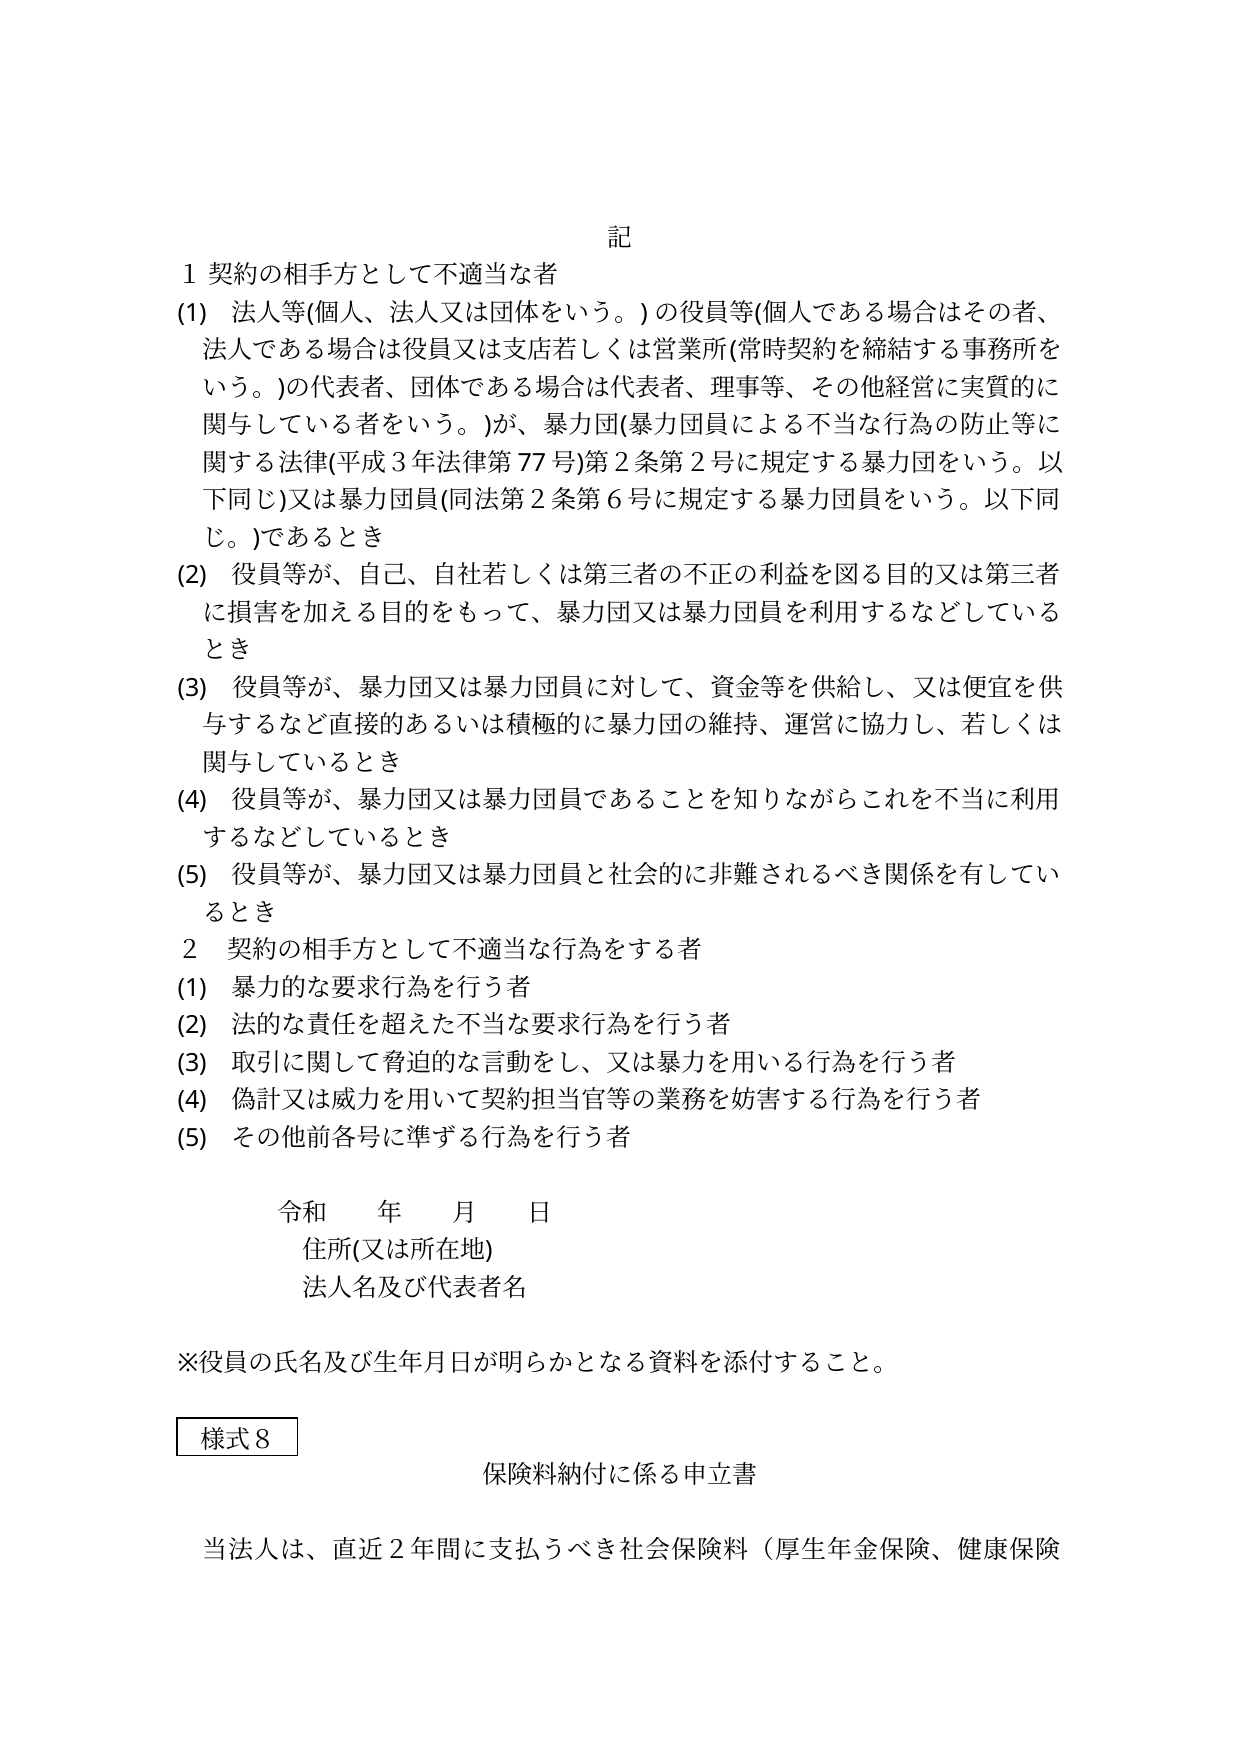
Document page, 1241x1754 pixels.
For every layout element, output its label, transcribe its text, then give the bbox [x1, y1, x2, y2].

text 住所(又は所在地) [177, 1229, 1063, 1267]
text 記 [177, 217, 1063, 254]
text (1) 暴力的な要求行為を行う者 [177, 967, 1063, 1004]
text (5) 役員等が、暴力団又は暴力団員と社会的に非難されるべき関係を有しているとき [177, 854, 1063, 929]
text １ 契約の相手方として不適当な者 [177, 254, 1063, 292]
text (1) 法人等(個人、法人又は団体をいう。) の役員等(個人である場合はその者、法人である場合は役員又は支店若しくは営業所(常時契約を締結する事務所をいう。)の代表者、団体である場合は代表者、理事等、その他経営に実質的に関与している者をいう。)が、暴力団(暴力団員による不当な行為の防止等に関する法律(平成３年法律第77号)第２条第２号に規定する暴力団をいう。以下同じ)又は暴力団員(同法第２条第６号に規定する暴力団員をいう。以下同じ。)であるとき [177, 292, 1063, 554]
text ２ 契約の相手方として不適当な行為をする者 [177, 929, 1063, 967]
text (2) 役員等が、自己、自社若しくは第三者の不正の利益を図る目的又は第三者に損害を加える目的をもって、暴力団又は暴力団員を利用するなどしているとき [177, 554, 1063, 667]
text (5) その他前各号に準ずる行為を行う者 [177, 1117, 1063, 1154]
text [177, 1529, 1063, 1567]
text (4) 偽計又は威力を用いて契約担当官等の業務を妨害する行為を行う者 [177, 1079, 1063, 1117]
text 保険料納付に係る申立書 [177, 1454, 1063, 1492]
text (3) 役員等が、暴力団又は暴力団員に対して、資金等を供給し、又は便宜を供与するなど直接的あるいは積極的に暴力団の維持、運営に協力し、若しくは関与しているとき [177, 667, 1063, 779]
text 令和 年 月 日 [177, 1192, 1063, 1229]
text ※役員の氏名及び生年月日が明らかとなる資料を添付すること。 [177, 1342, 1063, 1379]
text (3) 取引に関して脅迫的な言動をし、又は暴力を用いる行為を行う者 [177, 1042, 1063, 1079]
text (2) 法的な責任を超えた不当な要求行為を行う者 [177, 1004, 1063, 1042]
text (4) 役員等が、暴力団又は暴力団員であることを知りながらこれを不当に利用するなどしているとき [177, 779, 1063, 854]
text 法人名及び代表者名 [177, 1267, 1063, 1304]
